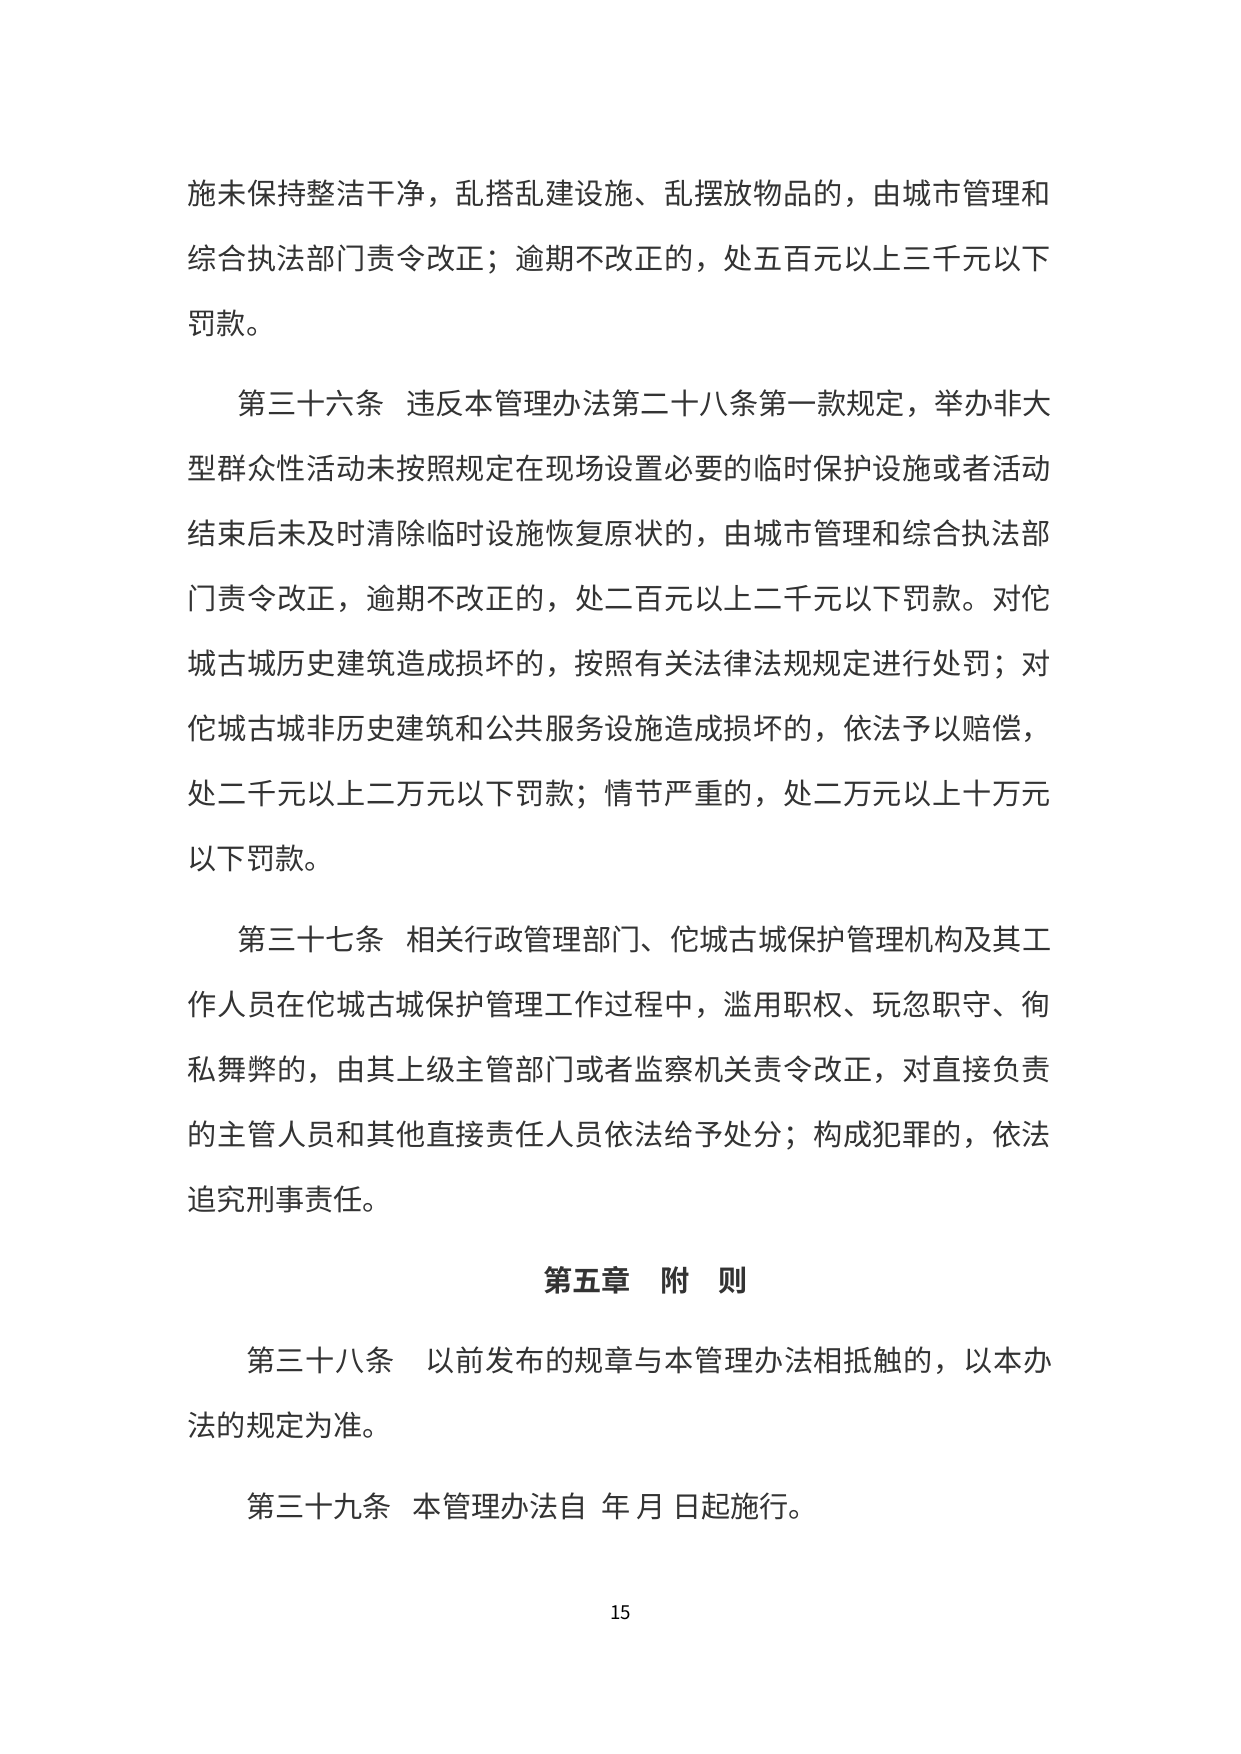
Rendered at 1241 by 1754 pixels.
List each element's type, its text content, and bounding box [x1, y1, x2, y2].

text 第三十六条 违反本管理办法第二十八条第一款规定，举办非大型群众性活动未按照规定在现场设置必要的临时保护设施或者活动结束后未及时清除临时设施恢复原状的，由城市管理和综合执法部门责令改正，逾期不改正的，处二百元以上二千元以下罚款。对佗城古城历史建筑造成损坏的，按照有关法律法规规定进行处罚；对佗城古城非历史建筑和公共服务设施造成损坏的，依法予以赔偿，处二千元以上二万元以下罚款；情节严重的，处二万元以上十万元以下罚款。 [187, 369, 1053, 889]
list 附 则 [187, 1246, 1053, 1311]
text 第三十八条 以前发布的规章与本管理办法相抵触的，以本办法的规定为准。 [187, 1326, 1053, 1456]
text 第三十九条 本管理办法自 年 月 日起施行。 [187, 1472, 1053, 1537]
text 第三十七条 相关行政管理部门、佗城古城保护管理机构及其工作人员在佗城古城保护管理工作过程中，滥用职权、玩忽职守、徇私舞弊的，由其上级主管部门或者监察机关责令改正，对直接负责的主管人员和其他直接责任人员依法给予处分；构成犯罪的，依法追究刑事责任。 [187, 905, 1053, 1230]
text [187, 159, 1053, 354]
